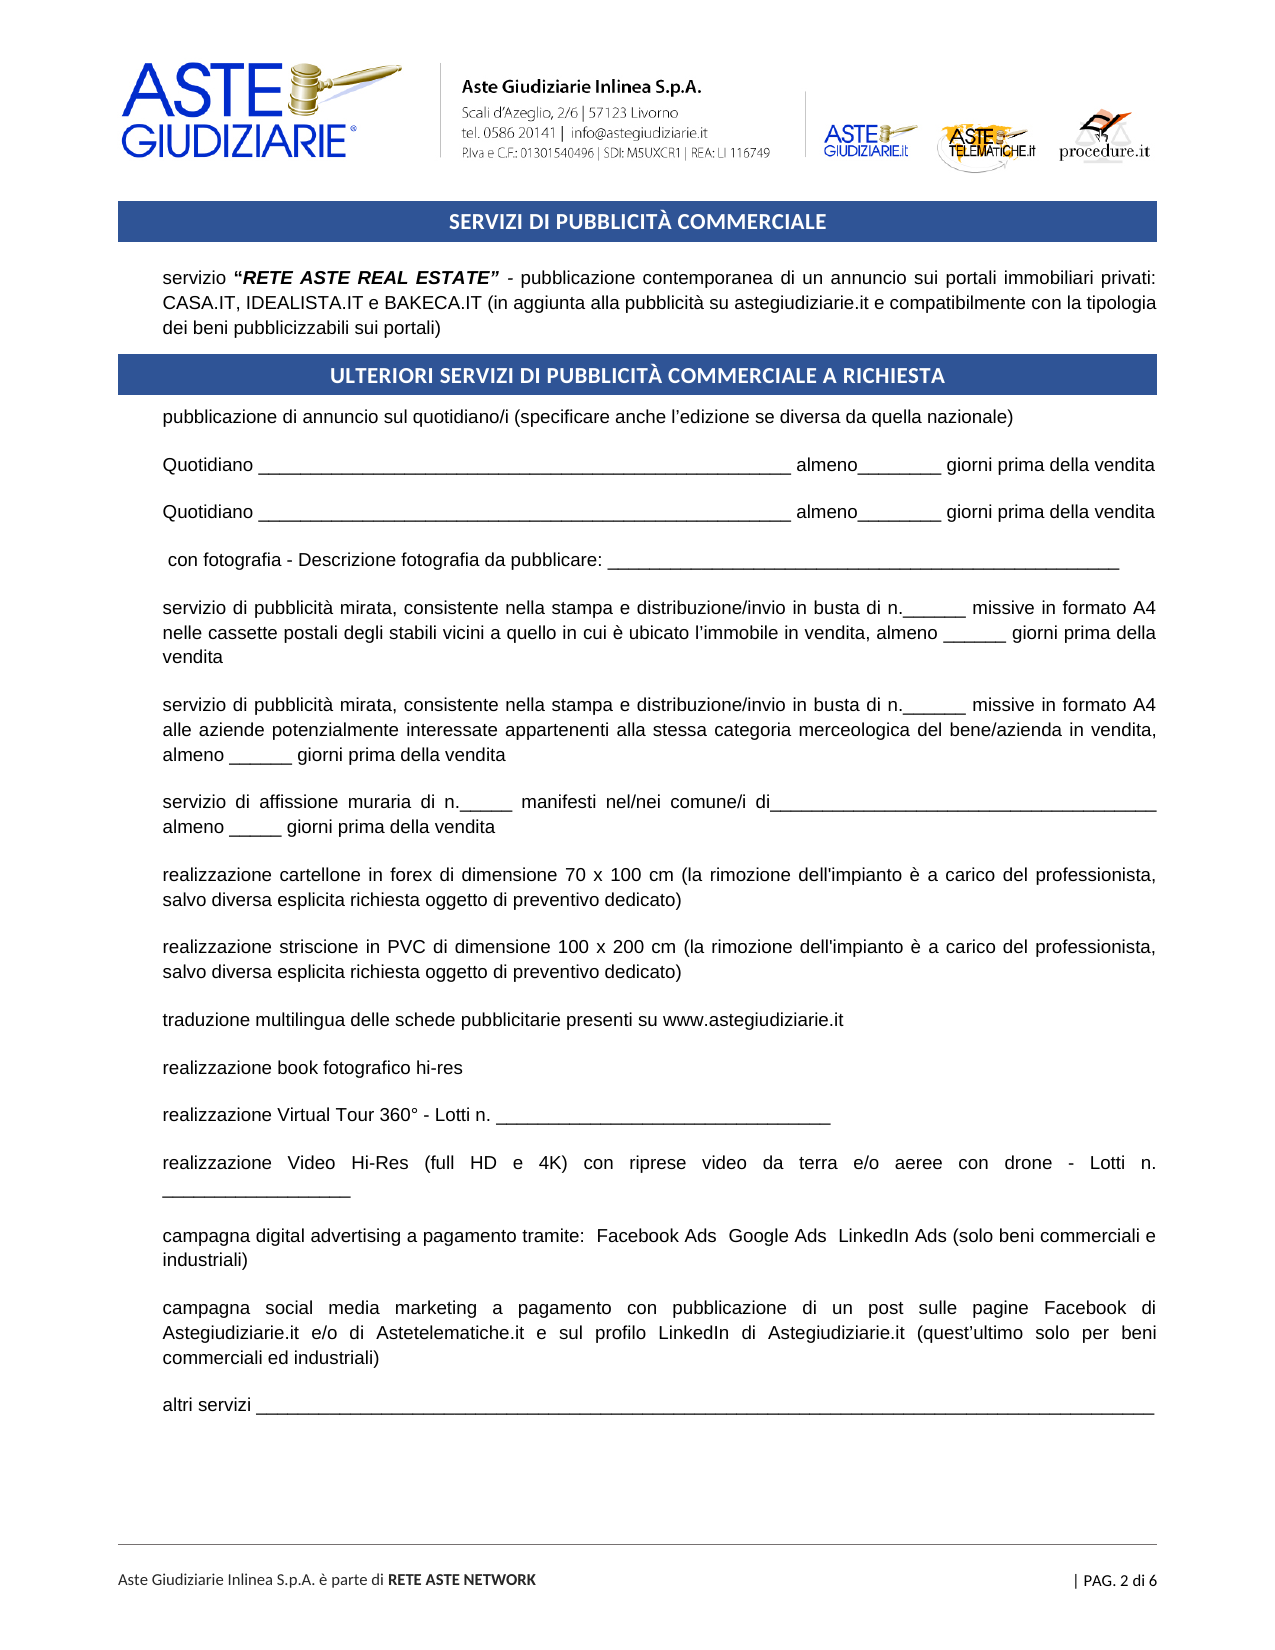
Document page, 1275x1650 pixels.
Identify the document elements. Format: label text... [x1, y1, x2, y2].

text servizio di pubblicità mirata, consistente nella stampa e distribuzione/invio in busta di n.______ missive in formato A4 alle aziende potenzialmente interessate appartenenti alla stessa categoria merceologica del bene/azienda in vendita, almeno ______ giorni prima della vendita [118, 694, 1157, 765]
text realizzazione book fotografico hi-res [118, 1056, 1157, 1078]
picture [0, 39, 1275, 175]
text Quotidiano ___________________________________________________ almeno________ giorni prima della vendita [162, 501, 1157, 523]
text servizio di affissione muraria di n._____ manifesti nel/nei comune/i di_____________________________________ almeno _____ giorni prima della vendita [118, 791, 1157, 838]
text realizzazione Virtual Tour 360° - Lotti n. ________________________________ [118, 1104, 1157, 1126]
text servizio di pubblicità mirata, consistente nella stampa e distribuzione/invio in busta di n.______ missive in formato A4 nelle cassette postali degli stabili vicini a quello in cui è ubicato l’immobile in vendita, almeno ______ giorni prima della vendita [118, 597, 1157, 668]
text con fotografia - Descrizione fotografia da pubblicare: _________________________________________________ [162, 549, 1157, 571]
text campagna digital advertising a pagamento tramite: Facebook Ads Google Ads LinkedIn Ads (solo beni commerciali e industriali) [118, 1224, 1157, 1271]
text pubblicazione di annuncio sul quotidiano/i (specificare anche l’edizione se diversa da quella nazionale) [118, 406, 1157, 427]
table_header SERVIZI DI PUBBLICITà COMMERCIALE [118, 201, 1157, 242]
text servizio “RETE ASTE REAL ESTATE” - pubblicazione contemporanea di un annuncio sui portali immobiliari privati: CASA.IT, IDEALISTA.IT e BAKECA.IT (in aggiunta alla pubblicità su astegiudiziarie.it e compatibilmente con la tipologia dei beni pubblicizzabili sui portali) [118, 267, 1157, 338]
text traduzione multilingua delle schede pubblicitarie presenti su www.astegiudiziarie.it [118, 1009, 1157, 1030]
text Quotidiano ___________________________________________________ almeno________ giorni prima della vendita [162, 453, 1157, 475]
text altri servizi ______________________________________________________________________________________ [118, 1394, 1157, 1416]
text campagna social media marketing a pagamento con pubblicazione di un post sulle pagine Facebook di Astegiudiziarie.it e/o di Astetelematiche.it e sul profilo LinkedIn di Astegiudiziarie.it (quest’ultimo solo per beni commerciali ed industriali) [118, 1297, 1157, 1368]
text realizzazione Video Hi-Res (full HD e 4K) con riprese video da terra e/o aeree con drone - Lotti n. __________________ [118, 1152, 1157, 1198]
table_header ULTERIORI SERVIZI DI PUBBLICITà COMMERCIALE A RICHIESTA [118, 354, 1157, 395]
text realizzazione striscione in PVC di dimensione 100 x 200 cm (la rimozione dell'impianto è a carico del professionista, salvo diversa esplicita richiesta oggetto di preventivo dedicato) [118, 936, 1157, 983]
text realizzazione cartellone in forex di dimensione 70 x 100 cm (la rimozione dell'impianto è a carico del professionista, salvo diversa esplicita richiesta oggetto di preventivo dedicato) [118, 864, 1157, 910]
